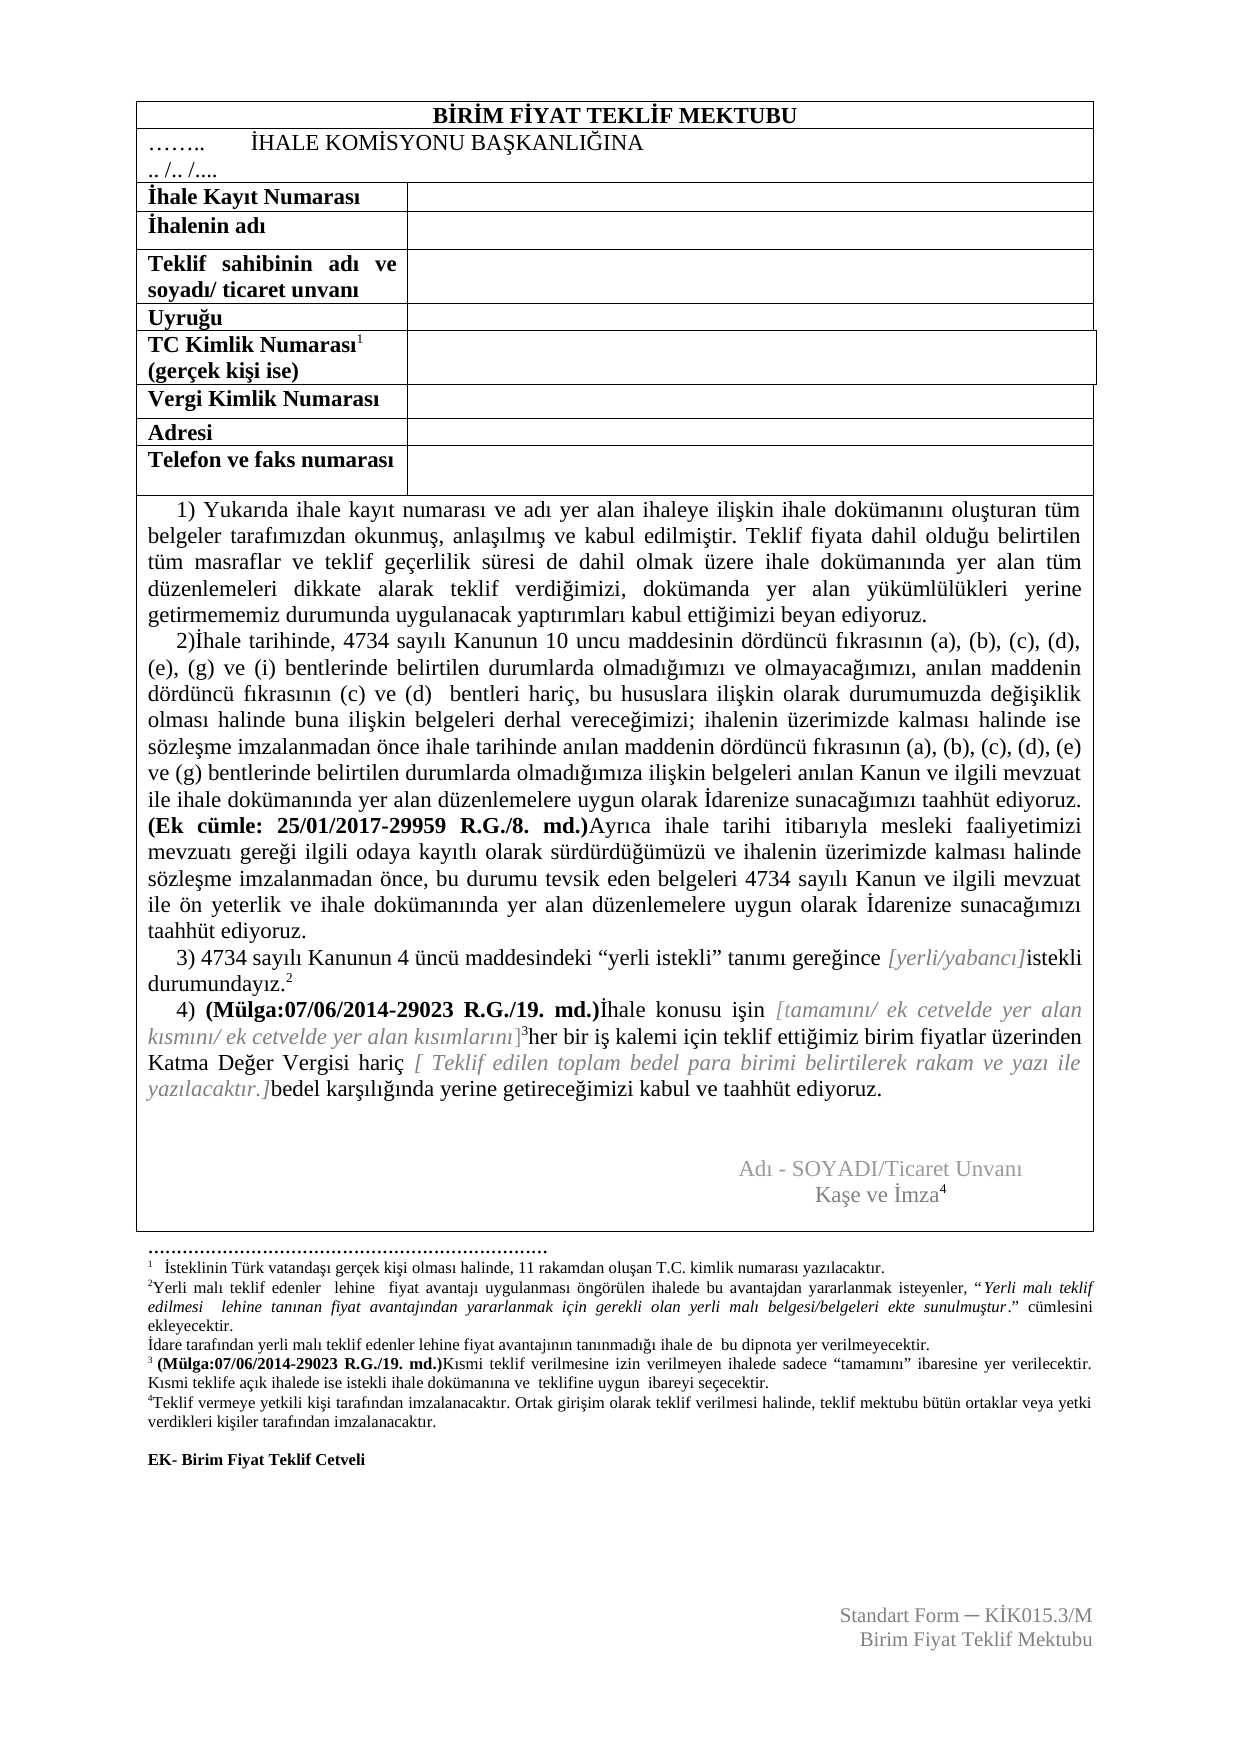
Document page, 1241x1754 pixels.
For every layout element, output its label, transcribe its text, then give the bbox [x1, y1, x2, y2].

table_cell [408, 419, 1093, 445]
table_cell Uyruğu [137, 304, 407, 330]
table_cell Adresi [137, 419, 407, 445]
table_cell …….. İHALE KOMİSYONU BAŞKANLIĞINA .. /.. /.... [137, 129, 1093, 182]
table_header BİRİM FİYAT TEKLİF MEKTUBU [137, 102, 1093, 128]
table_cell Teklif sahibinin adı ve soyadı/ ticaret unvanı [137, 250, 407, 303]
table_cell [408, 304, 1093, 330]
text 2Yerli malı teklif edenler lehine fiyat avantajı uygulanması öngörülen ihalede bu avantajdan yararlanmak isteyenler, “Yerli malı teklif edilmesi lehine tanınan fiyat avantajından yararlanmak için gerekli olan yerli malı belgesi/belgeleri ekte sunulmuştur.” cümlesini ekleyecektir. [148, 1277, 1093, 1335]
table_cell Vergi Kimlik Numarası [137, 385, 407, 418]
text 1 İsteklinin Türk vatandaşı gerçek kişi olması halinde, 11 rakamdan oluşan T.C. kimlik numarası yazılacaktır. [148, 1258, 1093, 1277]
table_cell İhalenin adı [137, 212, 407, 249]
table_cell Telefon ve faks numarası [137, 446, 407, 495]
text EK- Birim Fiyat Teklif Cetveli [148, 1450, 1093, 1469]
text İdare tarafından yerli malı teklif edenler lehine fiyat avantajının tanınmadığı ihale de bu dipnota yer verilmeyecektir. [148, 1335, 1093, 1354]
table_cell [408, 183, 1093, 211]
text 3 (Mülga:07/06/2014-29023 R.G./19. md.)Kısmi teklif verilmesine izin verilmeyen ihalede sadece “tamamını” ibaresine yer verilecektir. Kısmi teklife açık ihalede ise istekli ihale dokümanına ve teklifine uygun ibareyi seçecektir. [148, 1354, 1093, 1392]
table_cell 1) Yukarıda ihale kayıt numarası ve adı yer alan ihaleye ilişkin ihale dokümanını oluşturan tüm belgeler tarafımızdan okunmuş, anlaşılmış ve kabul edilmiştir. Teklif fiyata dahil olduğu belirtilen tüm masraflar ve teklif geçerlilik süresi de dahil olmak üzere ihale dokümanında yer alan tüm düzenlemeleri dikkate alarak teklif verdiğimizi, dokümanda yer alan yükümlülükleri yerine getirmememiz durumunda uygulanacak yaptırımları kabul ettiğimizi beyan ediyoruz. 2)İhale tarihinde, 4734 sayılı Kanunun 10 uncu maddesinin dördüncü fıkrasının (a), (b), (c), (d), (e), (g) ve (i) bentlerinde belirtilen durumlarda olmadığımızı ve olmayacağımızı, anılan maddenin dördüncü fıkrasının (c) ve (d) bentleri hariç, bu hususlara ilişkin olarak durumumuzda değişiklik olması halinde buna ilişkin belgeleri derhal vereceğimizi; ihalenin üzerimizde kalması halinde ise sözleşme imzalanmadan önce ihale tarihinde anılan maddenin dördüncü fıkrasının (a), (b), (c), (d), (e) ve (g) bentlerinde belirtilen durumlarda olmadığımıza ilişkin belgeleri anılan Kanun ve ilgili mevzuat ile ihale dokümanında yer alan düzenlemelere uygun olarak İdarenize sunacağımızı taahhüt ediyoruz.(Ek cümle: 25/01/2017-29959 R.G./8. md.)Ayrıca ihale tarihi itibarıyla mesleki faaliyetimizi mevzuatı gereği ilgili odaya kayıtlı olarak sürdürdüğümüzü ve ihalenin üzerimizde kalması halinde sözleşme imzalanmadan önce, bu durumu tevsik eden belgeleri 4734 sayılı Kanun ve ilgili mevzuat ile ön yeterlik ve ihale dokümanında yer alan düzenlemelere uygun olarak İdarenize sunacağımızı taahhüt ediyoruz. 3) 4734 sayılı Kanunun 4 üncü maddesindeki “yerli istekli” tanımı gereğince [yerli/yabancı]istekli durumundayız.2 4) (Mülga:07/06/2014-29023 R.G./19. md.)İhale konusu işin [tamamını/ ek cetvelde yer alan kısmını/ ek cetvelde yer alan kısımlarını]3her bir iş kalemi için teklif ettiğimiz birim fiyatlar üzerinden Katma Değer Vergisi hariç [ Teklif edilen toplam bedel para birimi belirtilerek rakam ve yazı ile yazılacaktır.]bedel karşılığında yerine getireceğimizi kabul ve taahhüt ediyoruz. Adı - SOYADI/Ticaret Unvanı Kaşe ve İmza4 [137, 496, 1093, 1231]
table_cell [408, 250, 1093, 303]
table_cell TC Kimlik Numarası1 (gerçek kişi ise) [137, 331, 407, 384]
table_cell İhale Kayıt Numarası [137, 183, 407, 211]
text ...................................................................... [148, 1232, 1093, 1258]
table_cell [408, 385, 1093, 418]
table_cell [408, 446, 1093, 495]
subtitle 4Teklif vermeye yetkili kişi tarafından imzalanacaktır. Ortak girişim olarak teklif verilmesi halinde, teklif mektubu bütün ortaklar veya yetki verdikleri kişiler tarafından imzalanacaktır. [148, 1392, 1093, 1431]
table_cell [408, 212, 1093, 249]
table_cell [408, 331, 1096, 384]
